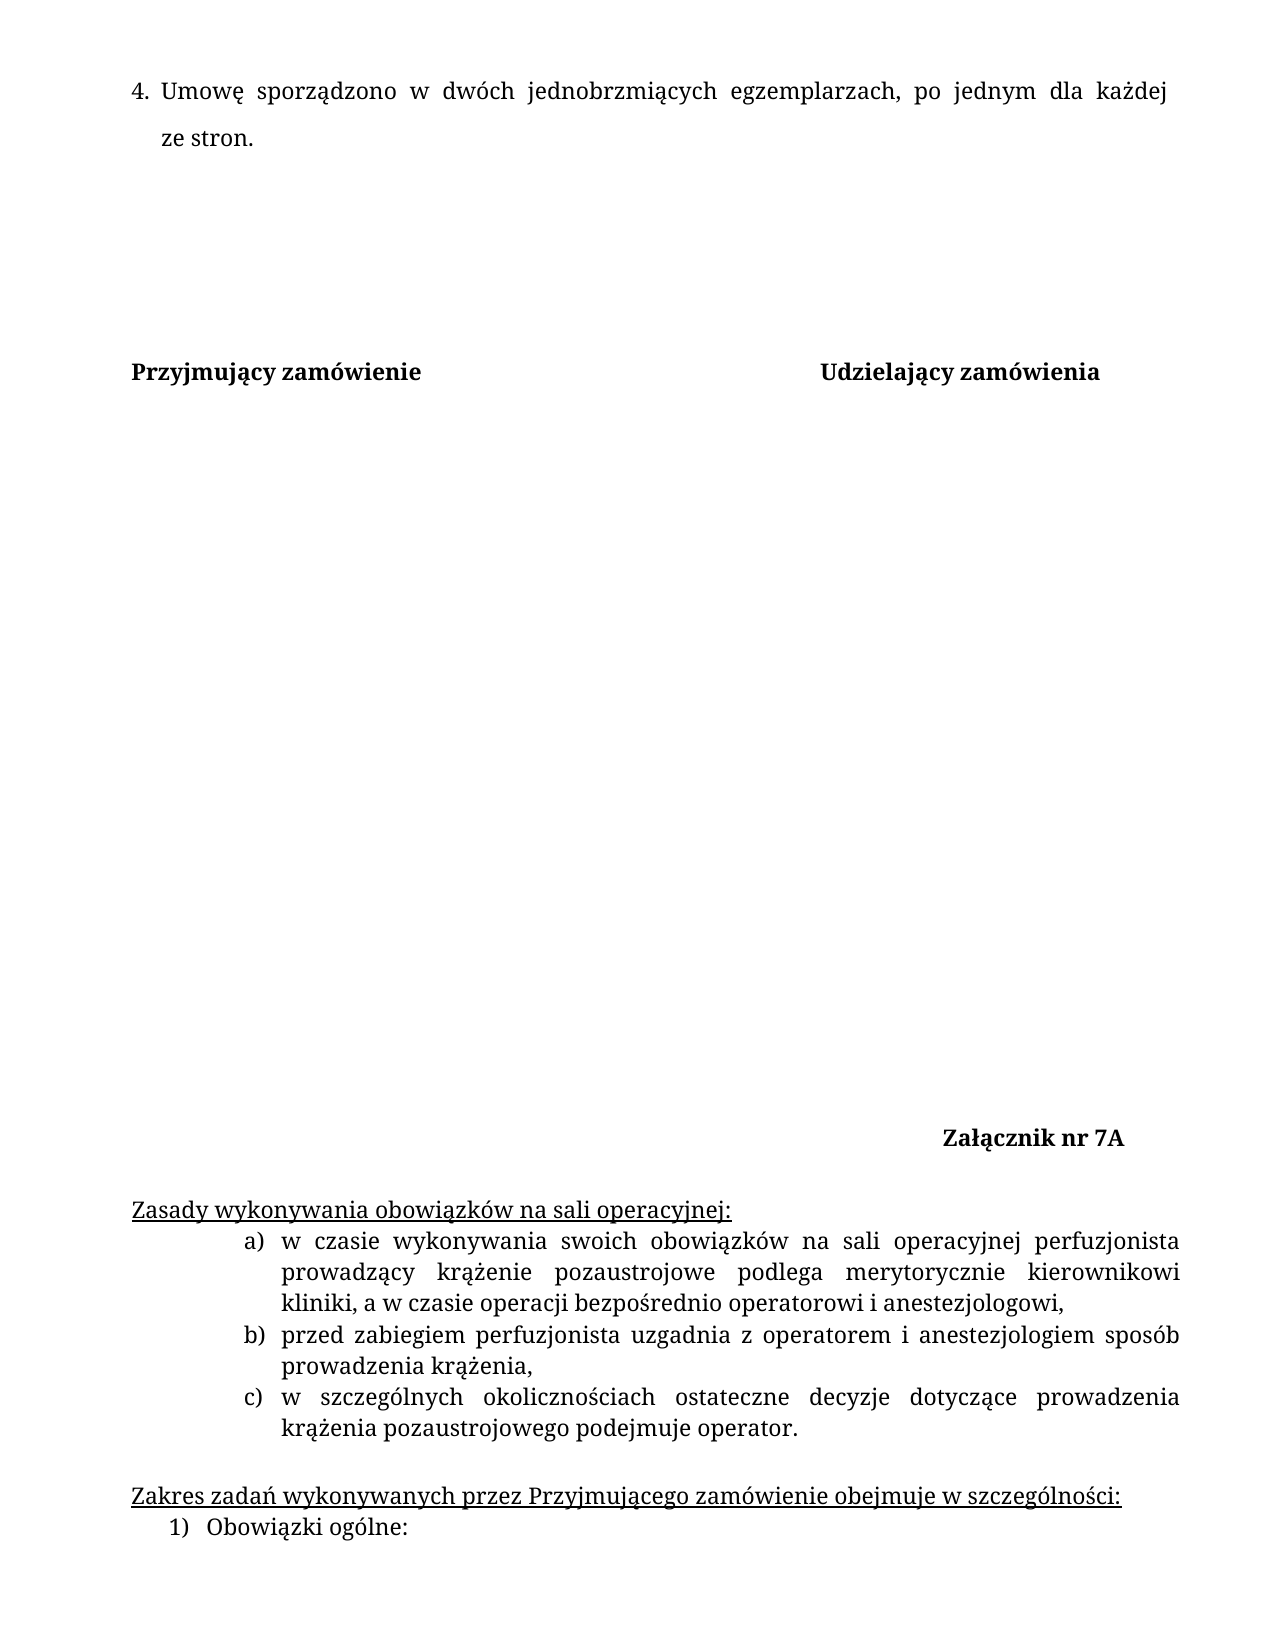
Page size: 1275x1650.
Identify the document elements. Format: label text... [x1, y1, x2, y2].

list Umowę sporządzono w dwóch jednobrzmiących egzemplarzach, po jednym dla każdej ze stron. [131, 75, 1181, 153]
text Przyjmujący zamówienie Udzielający zamówienia [131, 356, 1181, 387]
text Załącznik nr 7A [942, 1122, 1181, 1153]
text Zakres zadań wykonywanych przez Przyjmującego zamówienie obejmuje w szczególności: [131, 1479, 1181, 1511]
text Zasady wykonywania obowiązków na sali operacyjnej: [132, 1194, 1181, 1225]
list przed zabiegiem perfuzjonista uzgadnia z operatorem i anestezjologiem sposób prowadzenia krążenia, [244, 1319, 1181, 1381]
list w czasie wykonywania swoich obowiązków na sali operacyjnej perfuzjonista prowadzący krążenie pozaustrojowe podlega merytorycznie kierownikowi kliniki, a w czasie operacji bezpośrednio operatorowi i anestezjologowi, [244, 1225, 1181, 1319]
list Obowiązki ogólne: [169, 1511, 1181, 1542]
list w szczególnych okolicznościach ostateczne decyzje dotyczące prowadzenia krążenia pozaustrojowego podejmuje operator. [244, 1381, 1181, 1444]
